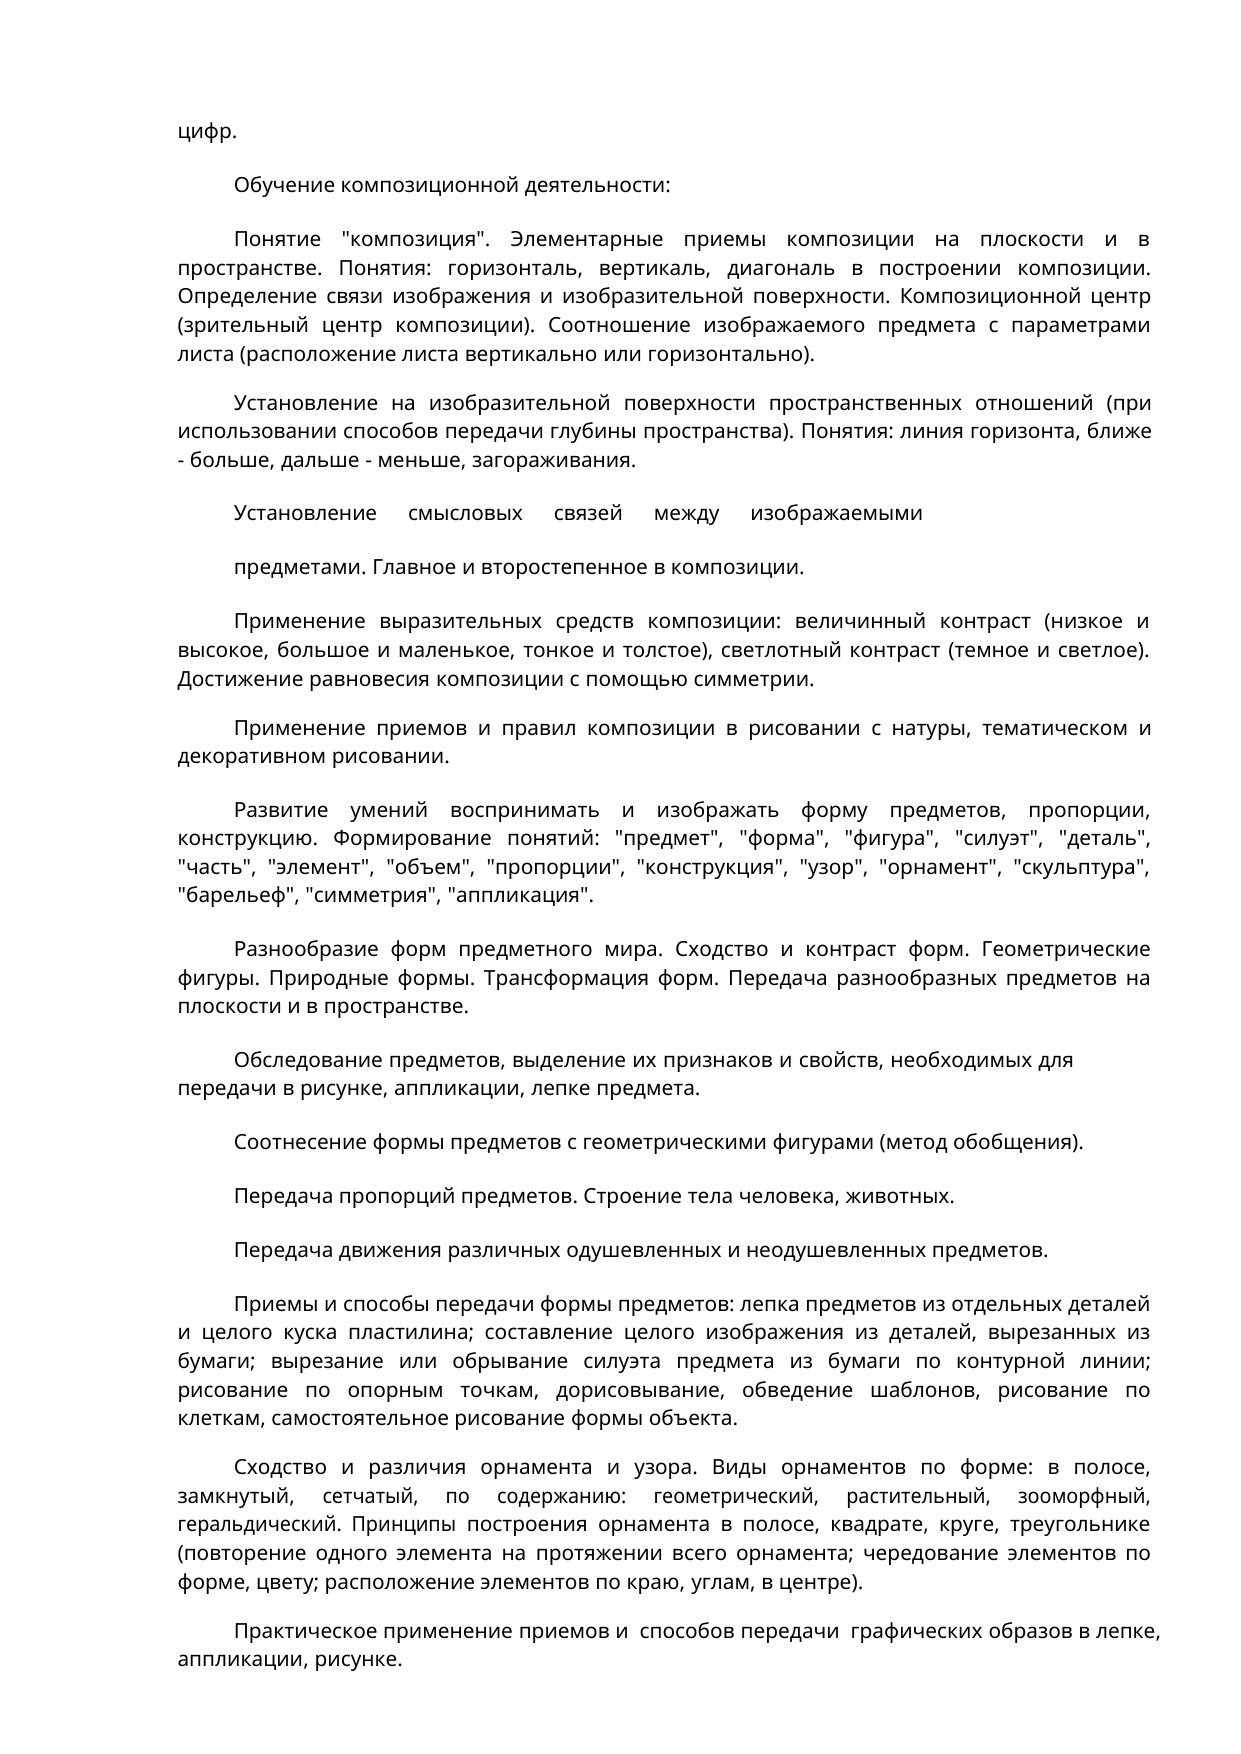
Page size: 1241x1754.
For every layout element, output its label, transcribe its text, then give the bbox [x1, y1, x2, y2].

text Обучение композиционной деятельности: [233, 170, 1163, 199]
text Установление на изобразительной поверхности пространственных отношений (при использовании способов передачи глубины пространства). Понятия: линия горизонта, ближе - больше, дальше - меньше, загораживания. [177, 388, 1152, 473]
text Применение приемов и правил композиции в рисовании с натуры, тематическом и декоративном рисовании. [177, 713, 1152, 770]
text Сходство и различия орнамента и узора. Виды орнаментов по форме: в полосе, замкнутый, сетчатый, по содержанию: геометрический, растительный, зооморфный, геральдический. Принципы построения орнамента в полосе, квадрате, круге, треугольнике (повторение одного элемента на протяжении всего орнамента; чередование элементов по форме, цвету; расположение элементов по краю, углам, в центре). [177, 1452, 1152, 1595]
text Установление смысловых связей между изображаемыми предметами. Главное и второстепенное в композиции. [233, 498, 923, 581]
text Практическое применение приемов и способов передачи графических образов в лепке, аппликации, рисунке. [177, 1616, 1163, 1673]
text Соотнесение формы предметов с геометрическими фигурами (метод обобщения). Передача пропорций предметов. Строение тела человека, животных. [233, 1127, 1090, 1209]
text Развитие умений воспринимать и изображать форму предметов, пропорции, конструкцию. Формирование понятий: "предмет", "форма", "фигура", "силуэт", "деталь", "часть", "элемент", "объем", "пропорции", "конструкция", "узор", "орнамент", "скульптура", "барельеф", "симметрия", "аппликация". [177, 795, 1151, 909]
text Разнообразие форм предметного мира. Сходство и контраст форм. Геометрические фигуры. Природные формы. Трансформация форм. Передача разнообразных предметов на плоскости и в пространстве. [177, 934, 1152, 1020]
text Понятие "композиция". Элементарные приемы композиции на плоскости и в пространстве. Понятия: горизонталь, вертикаль, диагональ в построении композиции. Определение связи изображения и изобразительной поверхности. Композиционной центр (зрительный центр композиции). Соотношение изображаемого предмета с параметрами листа (расположение листа вертикально или горизонтально). [177, 224, 1151, 367]
text Применение выразительных средств композиции: величинный контраст (низкое и высокое, большое и маленькое, тонкое и толстое), светлотный контраст (темное и светлое). Достижение равновесия композиции с помощью симметрии. [177, 606, 1151, 692]
text Обследование предметов, выделение их признаков и свойств, необходимых для передачи в рисунке, аппликации, лепке предмета. [177, 1045, 1163, 1102]
text цифр. [177, 116, 1163, 145]
text Приемы и способы передачи формы предметов: лепка предметов из отдельных деталей и целого куска пластилина; составление целого изображения из деталей, вырезанных из бумаги; вырезание или обрывание силуэта предмета из бумаги по контурной линии; рисование по опорным точкам, дорисовывание, обведение шаблонов, рисование по клеткам, самостоятельное рисование формы объекта. [177, 1289, 1152, 1432]
text Передача движения различных одушевленных и неодушевленных предметов. [233, 1235, 1163, 1263]
